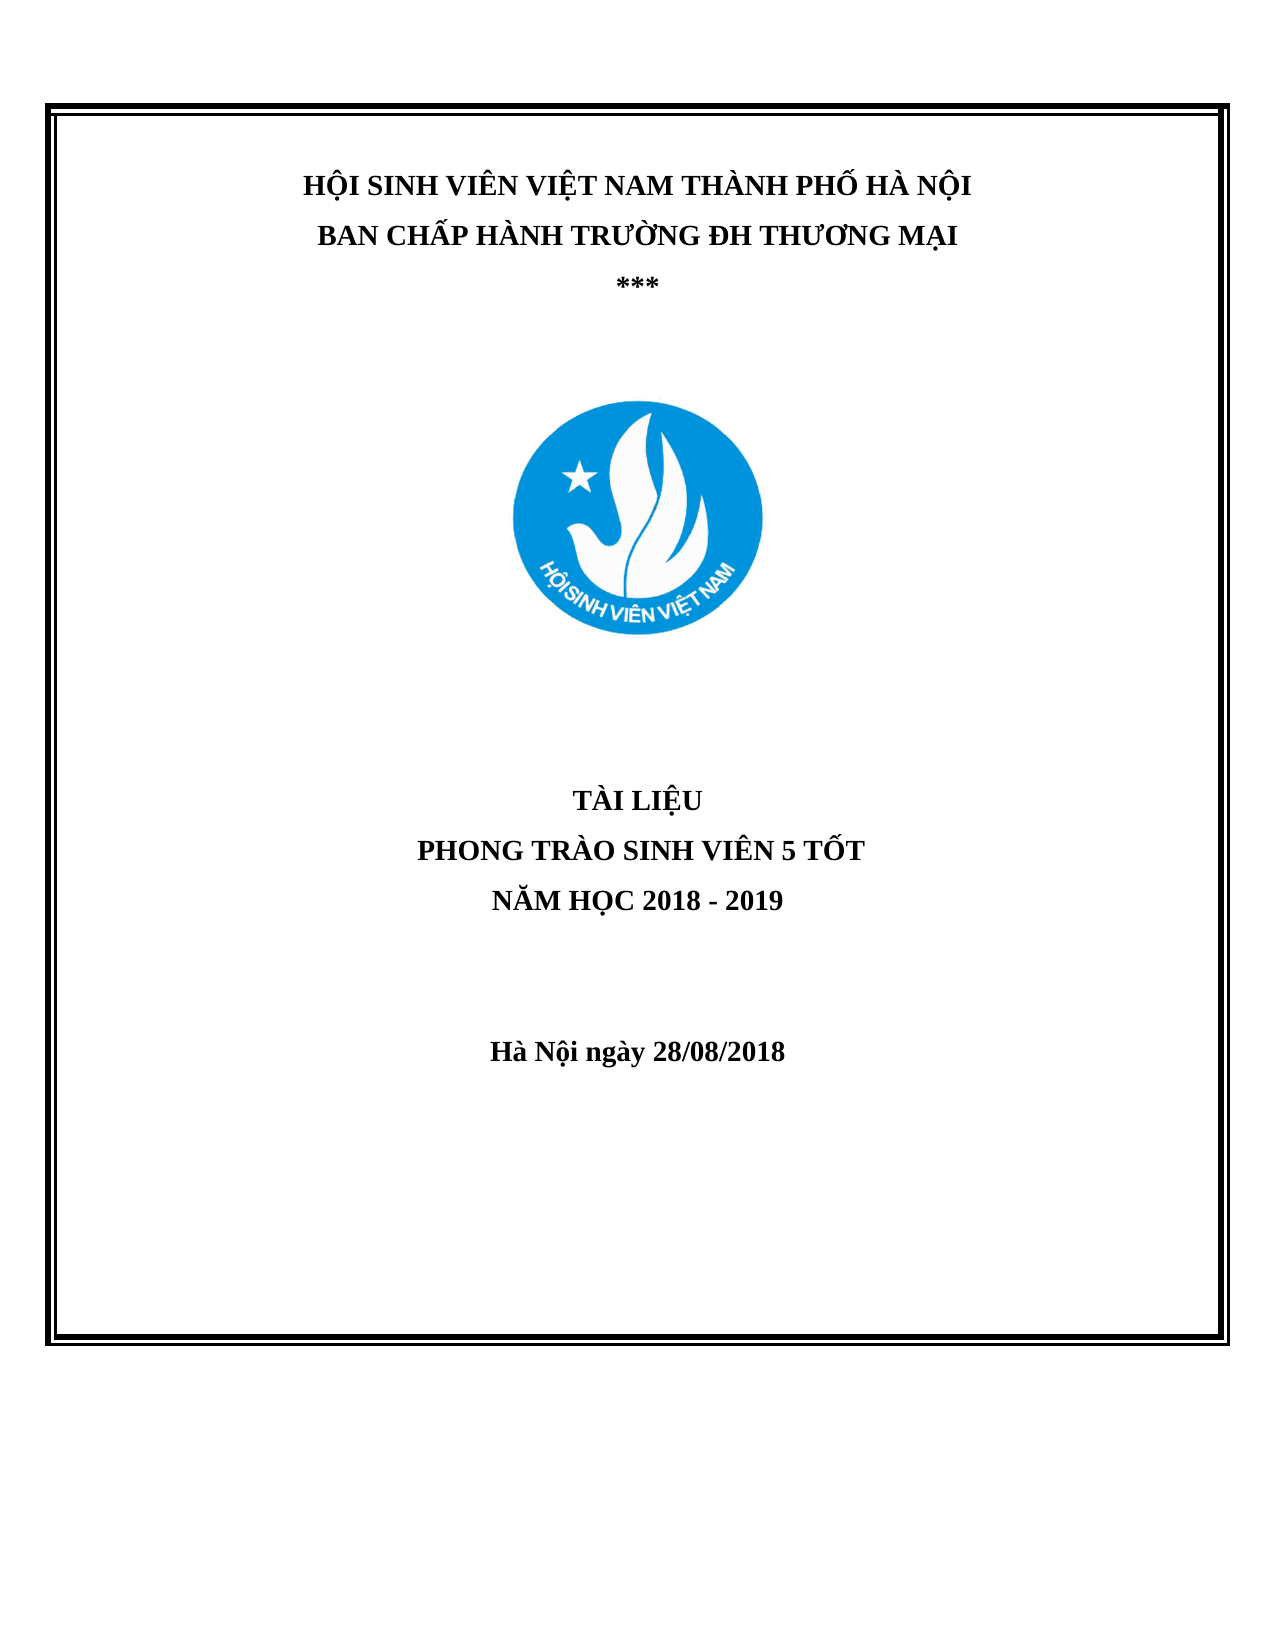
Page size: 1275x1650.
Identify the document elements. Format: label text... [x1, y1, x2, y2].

text NĂM HỌC 2018 - 2019 [57, 869, 1218, 917]
text PHONG TRÀO SINH VIÊN 5 TỐT [57, 819, 1218, 867]
text BAN CHẤP HÀNH TRƯỜNG ĐH THƯƠNG MẠI [57, 204, 1218, 252]
picture [479, 369, 796, 666]
text TÀI LIỆU [57, 768, 1218, 816]
text Hà Nội ngày 28/08/2018 [57, 1020, 1218, 1068]
text *** [57, 254, 1218, 302]
text HỘI SINH VIÊN VIỆT NAM THÀNH PHỐ HÀ NỘI [57, 153, 1218, 202]
